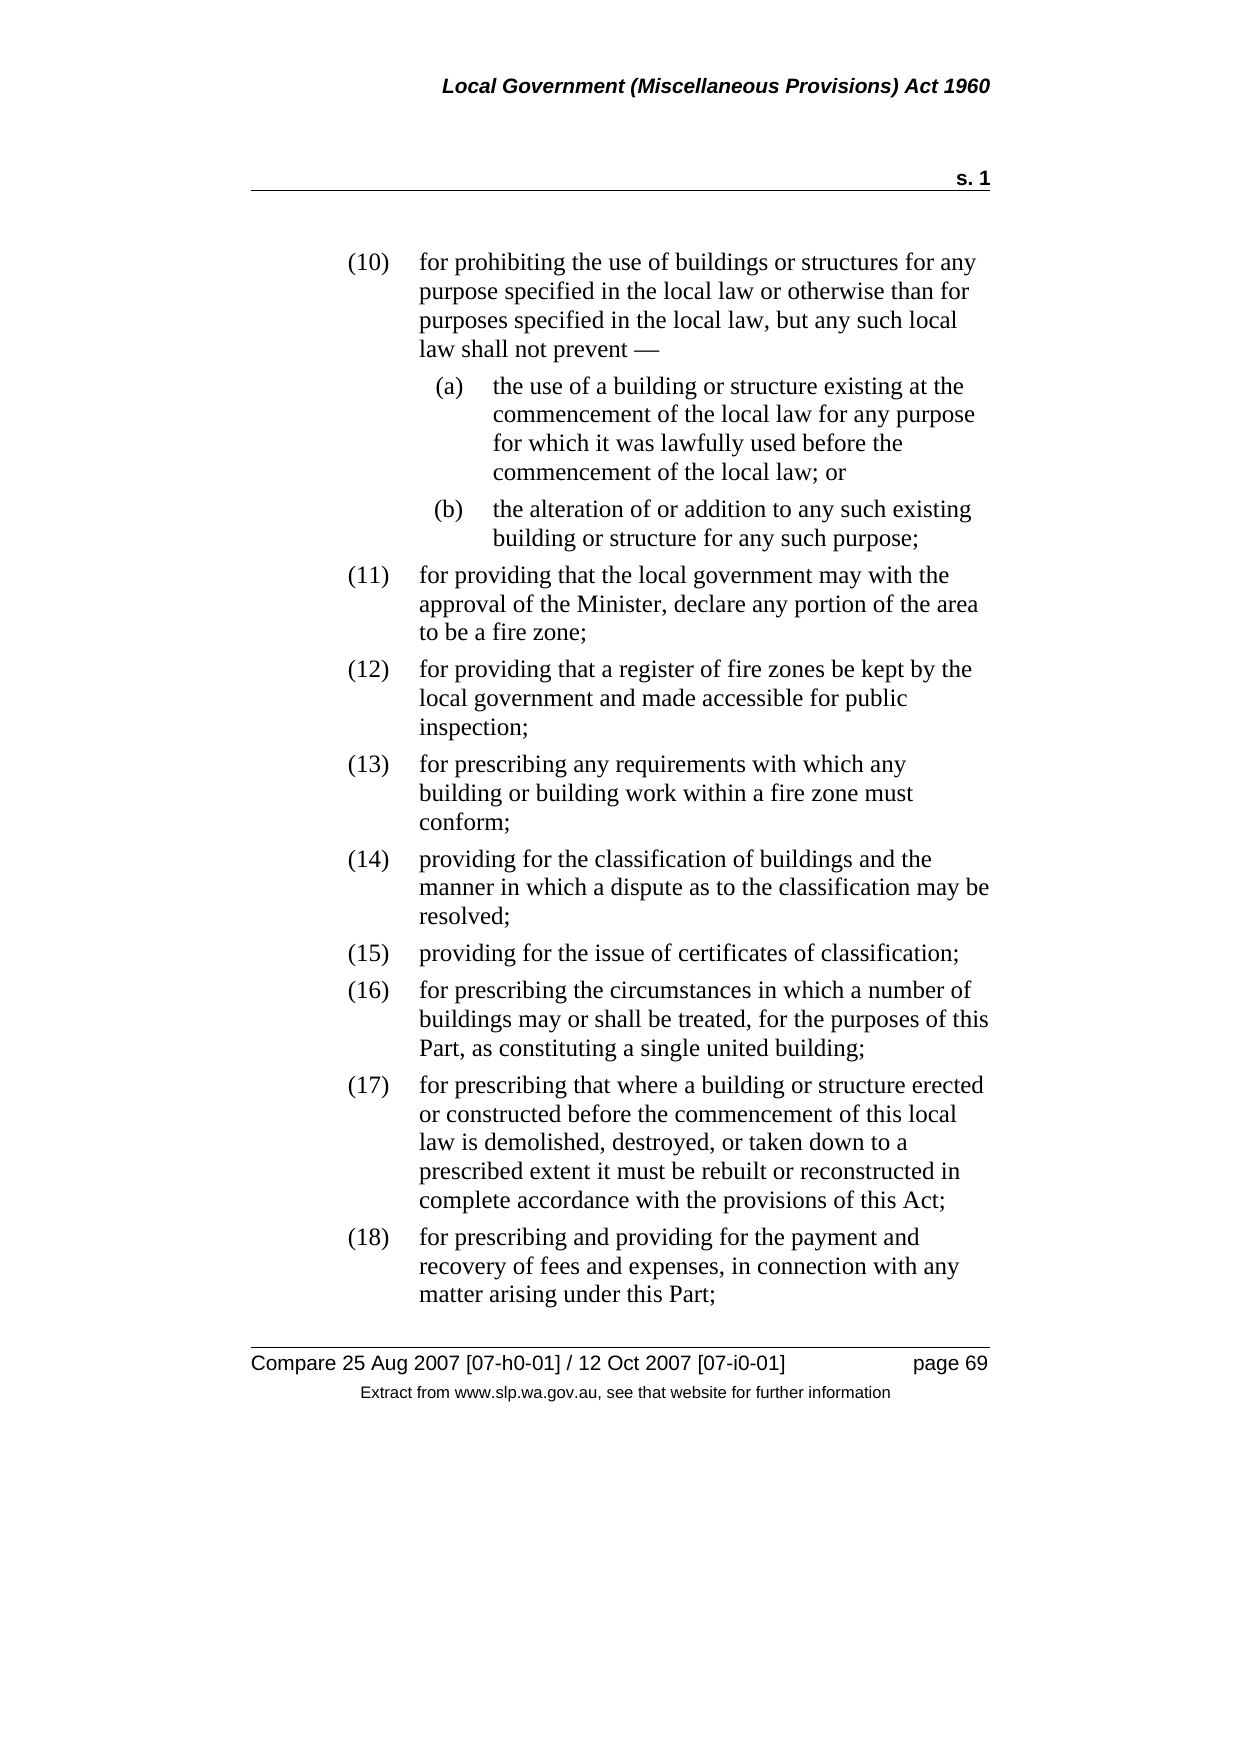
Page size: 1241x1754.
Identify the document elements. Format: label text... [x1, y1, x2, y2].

text (12) for providing that a register of fire zones be kept by the local government and made accessible for public inspection; [251, 654, 990, 741]
text (15) providing for the issue of certificates of classification; [251, 938, 990, 967]
text (10) for prohibiting the use of buildings or structures for any purpose specified in the local law or otherwise than for purposes specified in the local law, but any such local law shall not prevent — [251, 247, 990, 362]
text (a) the use of a building or structure existing at the commencement of the local law for any purpose for which it was lawfully used before the commencement of the local law; or [251, 371, 990, 486]
text (b) the alteration of or addition to any such existing building or structure for any such purpose; [251, 494, 990, 552]
text (16) for prescribing the circumstances in which a number of buildings may or shall be treated, for the purposes of this Part, as constituting a single united building; [251, 975, 990, 1062]
text (18) for prescribing and providing for the payment and recovery of fees and expenses, in connection with any matter arising under this Part; [251, 1222, 990, 1308]
text (14) providing for the classification of buildings and the manner in which a dispute as to the classification may be resolved; [251, 844, 990, 930]
text (11) for providing that the local government may with the approval of the Minister, declare any portion of the area to be a fire zone; [251, 560, 990, 646]
text (13) for prescribing any requirements with which any building or building work within a fire zone must conform; [251, 749, 990, 835]
text (17) for prescribing that where a building or structure erected or constructed before the commencement of this local law is demolished, destroyed, or taken down to a prescribed extent it must be rebuilt or reconstructed in complete accordance with the provisions of this Act; [251, 1070, 990, 1214]
